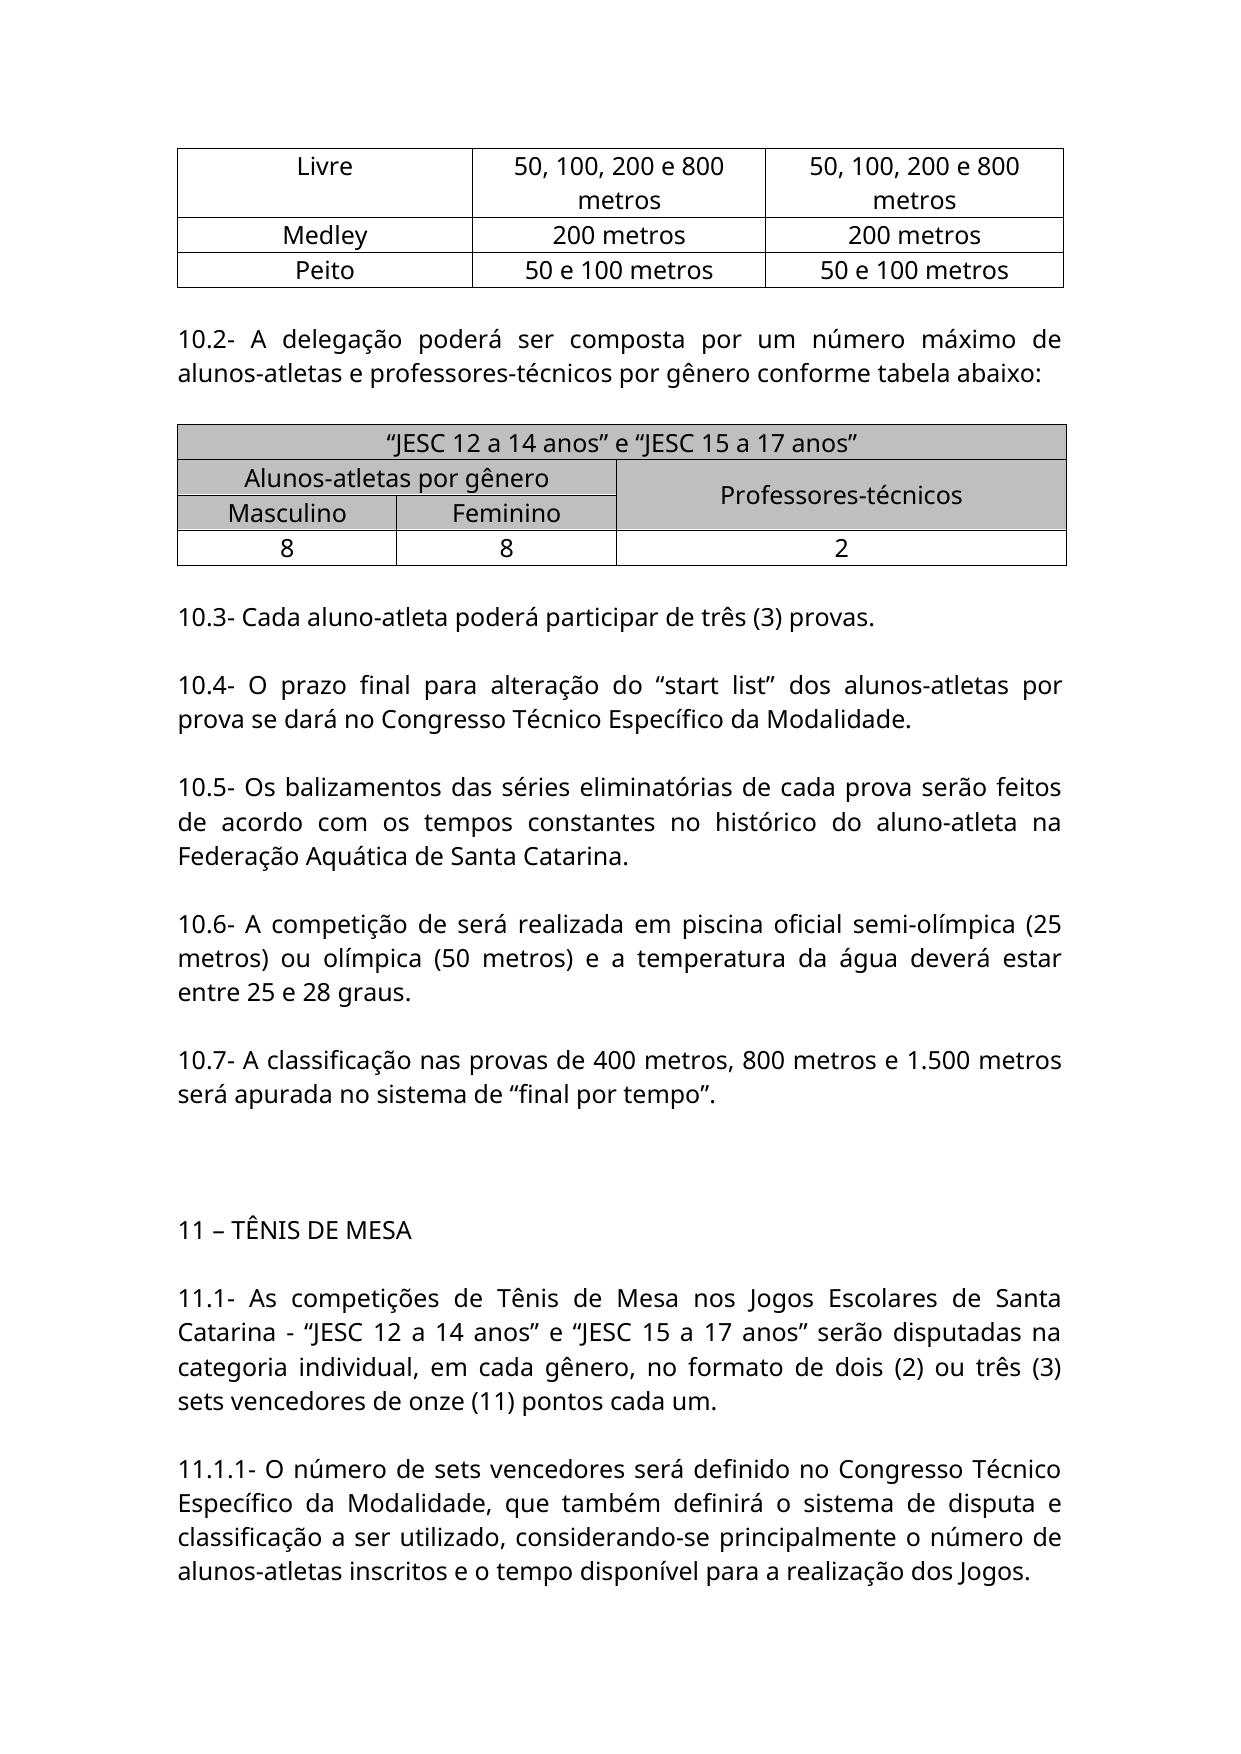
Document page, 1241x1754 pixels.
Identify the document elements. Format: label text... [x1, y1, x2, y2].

table_cell 8 [178, 531, 396, 565]
table_cell Feminino [397, 496, 616, 529]
text 10.2- A delegação poderá ser composta por um número máximo de alunos-atletas e professores-técnicos por gênero conforme tabela abaixo: [177, 322, 1063, 390]
table_cell Professores-técnicos [617, 460, 1066, 529]
table_cell 2 [617, 531, 1066, 565]
table_cell Peito [178, 253, 472, 287]
table_cell 50, 100, 200 e 800 metros [473, 149, 765, 217]
text 10.7- A classificação nas provas de 400 metros, 800 metros e 1.500 metros será apurada no sistema de “final por tempo”. [177, 1043, 1063, 1111]
text 11.1.1- O número de sets vencedores será definido no Congresso Técnico Específico da Modalidade, que também definirá o sistema de disputa e classificação a ser utilizado, considerando-se principalmente o número de alunos-atletas inscritos e o tempo disponível para a realização dos Jogos. [177, 1451, 1063, 1588]
table_cell 50, 100, 200 e 800 metros [766, 149, 1063, 217]
table_cell Medley [178, 218, 472, 252]
table_header “JESC 12 a 14 anos” e “JESC 15 a 17 anos” [178, 425, 1066, 459]
text 11.1- As competições de Tênis de Mesa nos Jogos Escolares de Santa Catarina - “JESC 12 a 14 anos” e “JESC 15 a 17 anos” serão disputadas na categoria individual, em cada gênero, no formato de dois (2) ou três (3) sets vencedores de onze (11) pontos cada um. [177, 1281, 1063, 1417]
table_cell 200 metros [473, 218, 765, 252]
text 10.5- Os balizamentos das séries eliminatórias de cada prova serão feitos de acordo com os tempos constantes no histórico do aluno-atleta na Federação Aquática de Santa Catarina. [177, 770, 1063, 872]
table_cell 8 [397, 531, 616, 565]
text 11 – TÊNIS DE MESA [177, 1213, 1063, 1247]
table_cell 50 e 100 metros [473, 253, 765, 287]
table_cell 200 metros [766, 218, 1063, 252]
text 10.3- Cada aluno-atleta poderá participar de três (3) provas. [177, 600, 1063, 634]
text 10.6- A competição de será realizada em piscina oficial semi-olímpica (25 metros) ou olímpica (50 metros) e a temperatura da água deverá estar entre 25 e 28 graus. [177, 906, 1063, 1008]
table_cell 50 e 100 metros [766, 253, 1063, 287]
table_cell Livre [178, 149, 472, 217]
text 10.4- O prazo final para alteração do “start list” dos alunos-atletas por prova se dará no Congresso Técnico Específico da Modalidade. [177, 668, 1063, 736]
table_cell Alunos-atletas por gênero [178, 460, 616, 494]
table_cell Masculino [178, 496, 396, 529]
